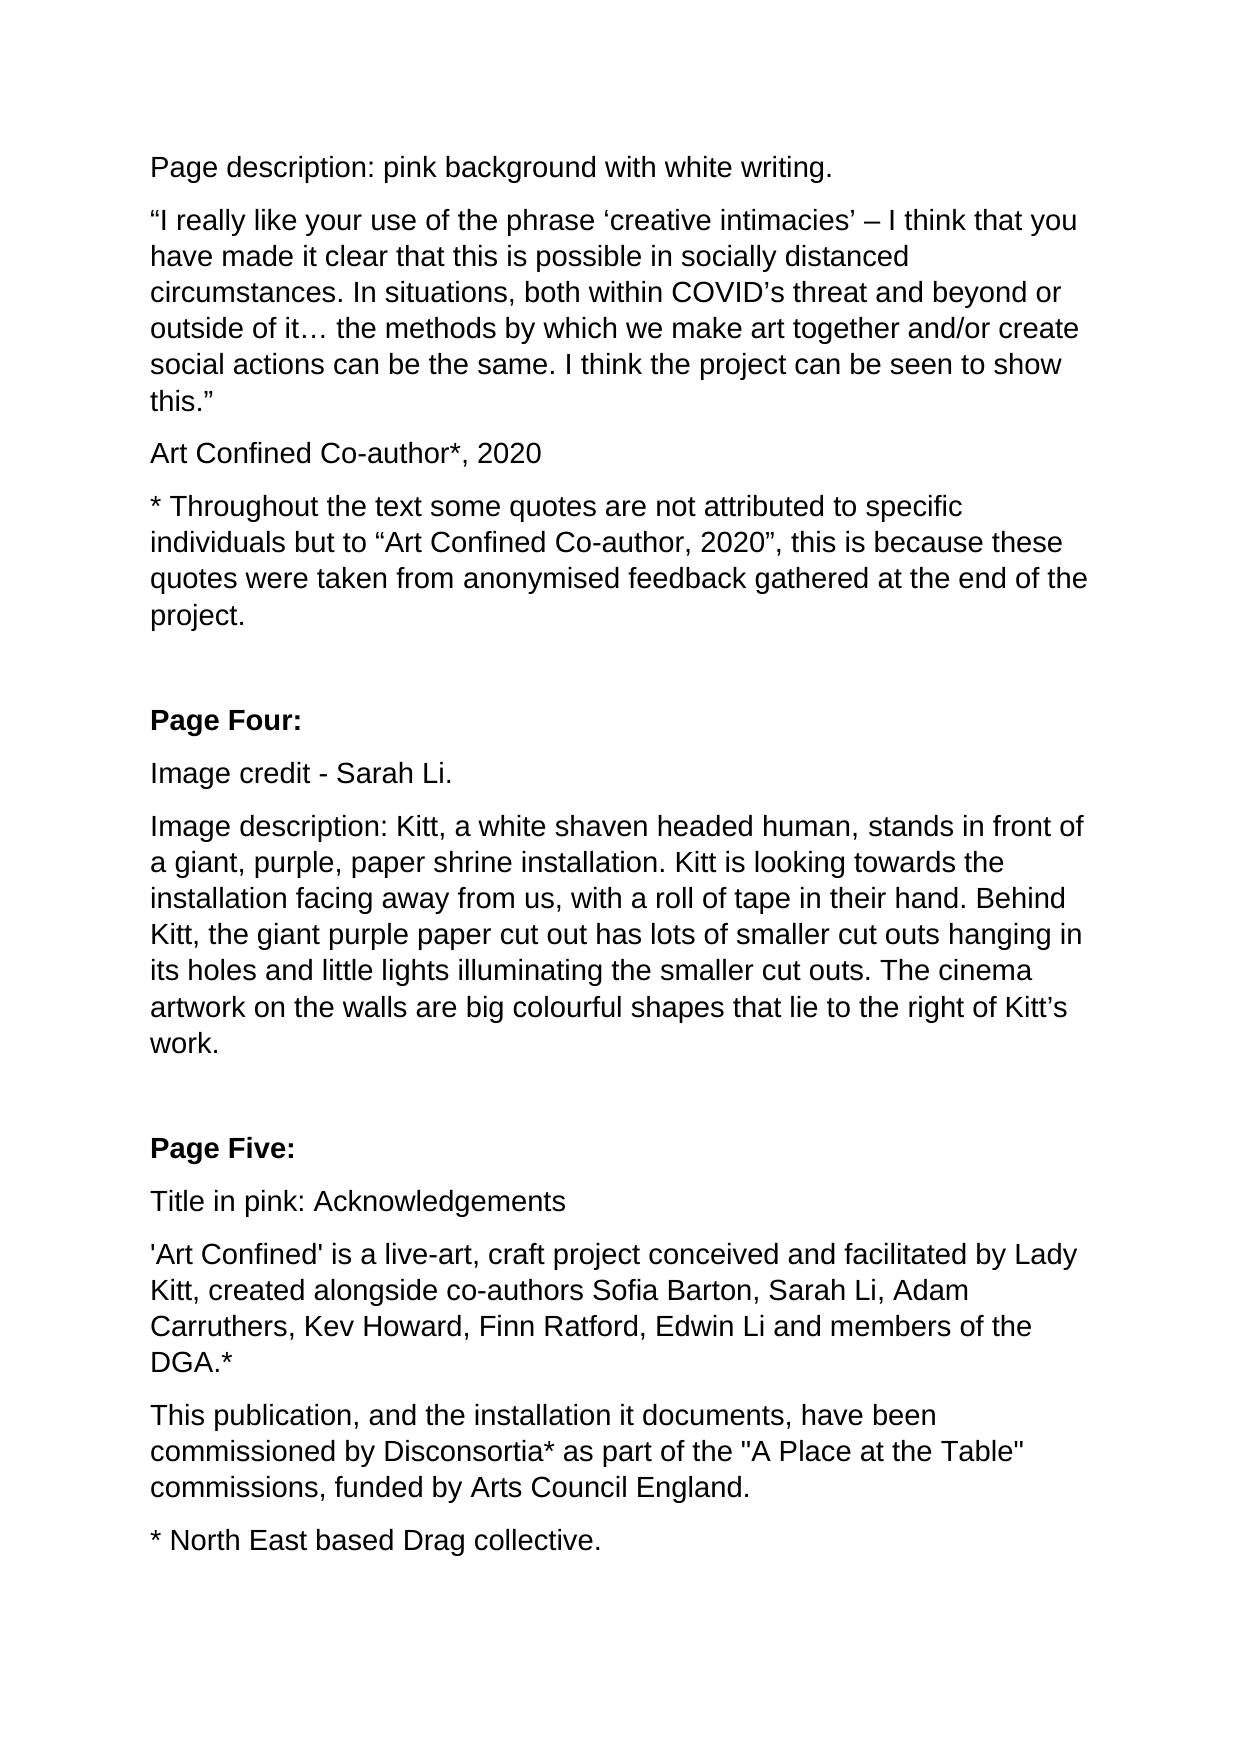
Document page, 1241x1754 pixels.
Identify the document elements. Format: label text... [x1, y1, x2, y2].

text Image description: Kitt, a white shaven headed human, stands in front of a giant, purple, paper shrine installation. Kitt is looking towards the installation facing away from us, with a roll of tape in their hand. Behind Kitt, the giant purple paper cut out has lots of smaller cut outs hanging in its holes and little lights illuminating the smaller cut outs. The cinema artwork on the walls are big colourful shapes that lie to the right of Kitt’s work. [150, 809, 1090, 1059]
text Art Confined Co-author*, 2020 [150, 436, 1090, 470]
text Page Four: [150, 703, 1090, 737]
text * North East based Drag collective. [150, 1523, 1090, 1557]
text 'Art Confined' is a live-art, craft project conceived and facilitated by Lady Kitt, created alongside co-authors Sofia Barton, Sarah Li, Adam Carruthers, Kev Howard, Finn Ratford, Edwin Li and members of the DGA.* [150, 1237, 1090, 1379]
text This publication, and the installation it documents, have been commissioned by Disconsortia* as part of the "A Place at the Table" commissions, funded by Arts Council England. [150, 1398, 1090, 1504]
text * Throughout the text some quotes are not attributed to specific individuals but to “Art Confined Co-author, 2020”, this is because these quotes were taken from anonymised feedback gathered at the end of the project. [150, 489, 1090, 631]
text Page description: pink background with white writing. [150, 150, 1090, 183]
text “I really like your use of the phrase ‘creative intimacies’ – I think that you have made it clear that this is possible in socially distanced circumstances. In situations, both within COVID’s threat and beyond or outside of it… the methods by which we make art together and/or create social actions can be the same. I think the project can be seen to show this.” [150, 203, 1090, 417]
text Image credit - Sarah Li. [150, 756, 1090, 789]
text Page Five: [150, 1131, 1090, 1165]
text Title in pink: Acknowledgements [150, 1184, 1090, 1218]
